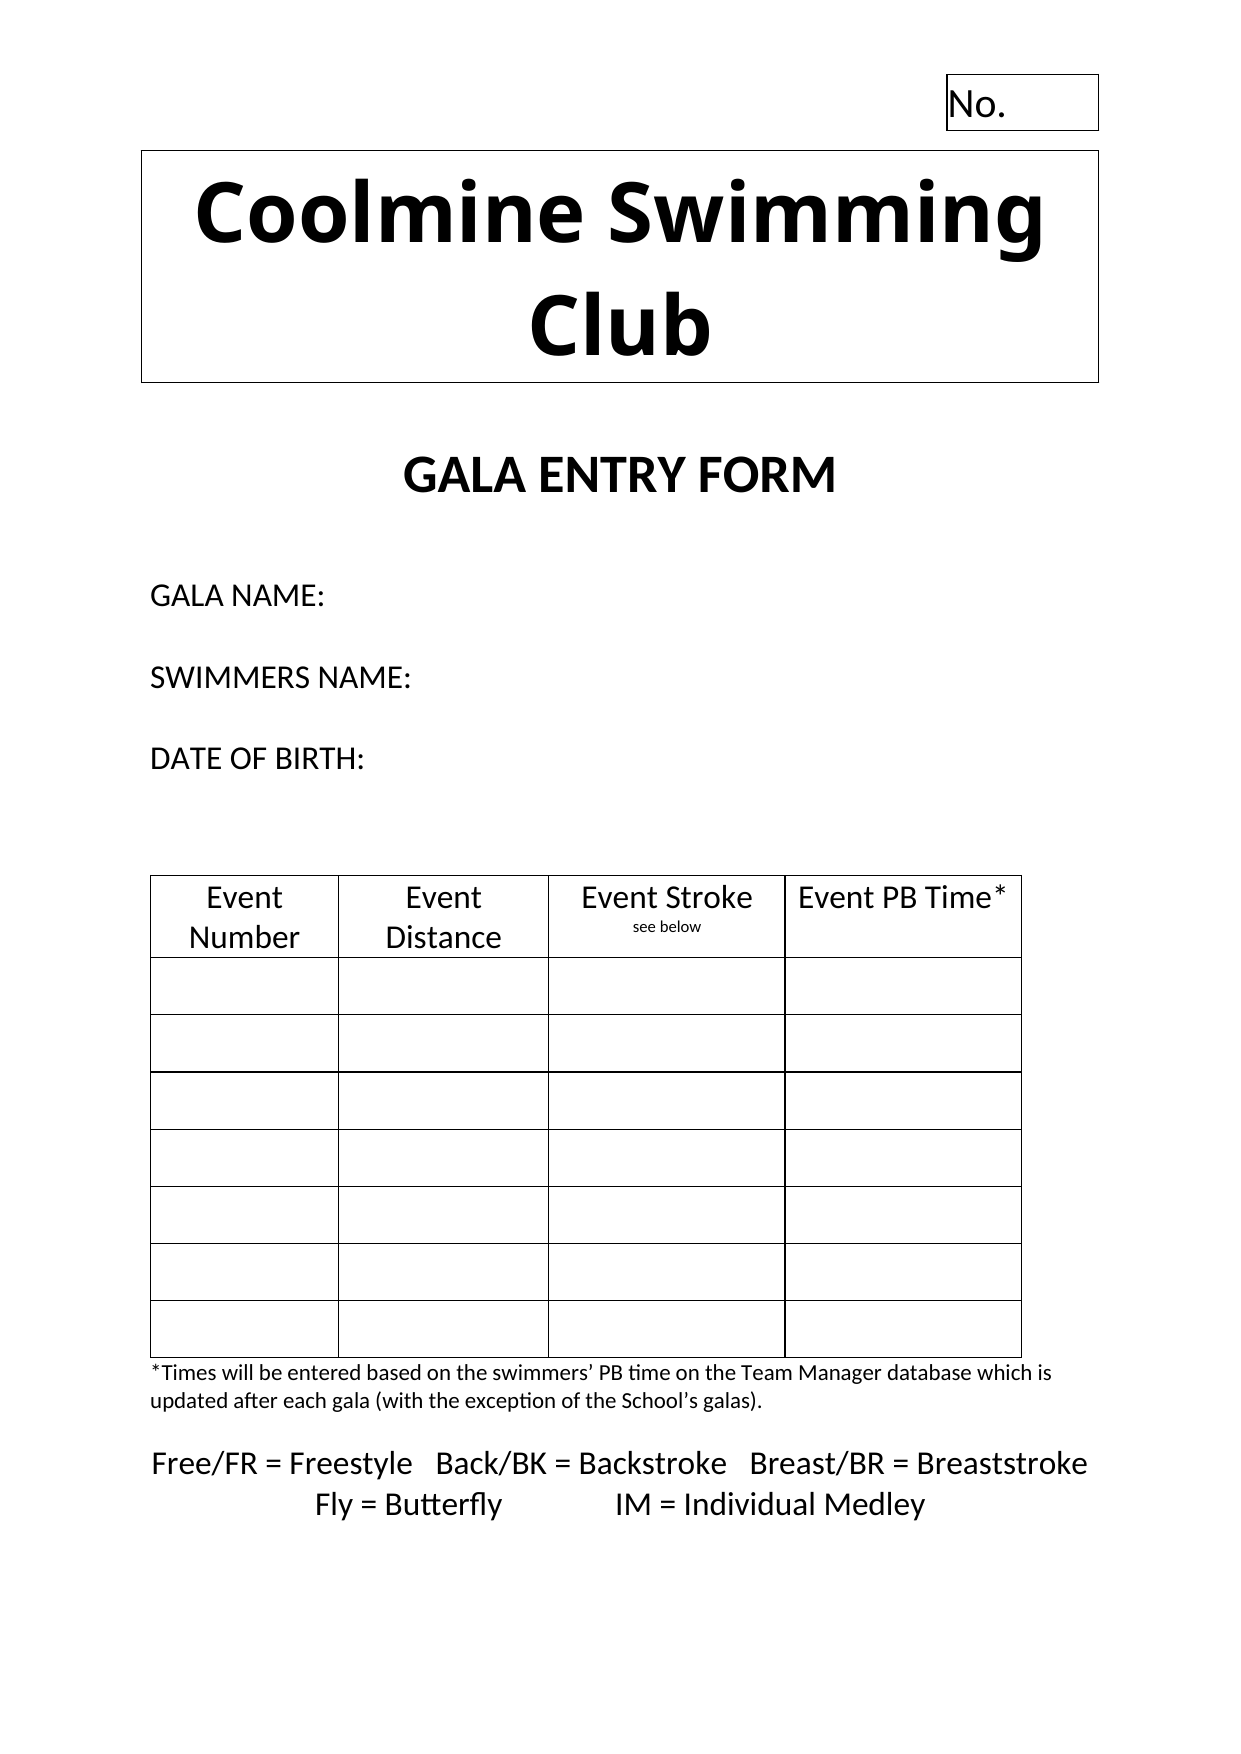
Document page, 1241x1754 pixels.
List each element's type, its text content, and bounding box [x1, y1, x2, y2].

table_cell [151, 958, 338, 1014]
table_cell [151, 1301, 338, 1357]
table_cell [151, 1244, 338, 1300]
table_cell [339, 958, 548, 1014]
table_cell [786, 1015, 1021, 1071]
table_cell [786, 1301, 1021, 1357]
text *Times will be entered based on the swimmers’ PB time on the Team Manager database which is updated after each gala (with the exception of the School’s galas). [150, 1358, 1090, 1414]
table_cell [549, 1073, 784, 1128]
table_header Event Stroke see below [549, 876, 784, 957]
table_cell [549, 1244, 784, 1300]
table_cell [549, 1301, 784, 1357]
table_cell [786, 1244, 1021, 1300]
table_header Event Distance [339, 876, 548, 957]
table_cell [549, 958, 784, 1014]
table_cell [339, 1130, 548, 1186]
table_cell [151, 1130, 338, 1186]
table_cell [786, 958, 1021, 1014]
table_cell [151, 1015, 338, 1071]
table_cell [549, 1187, 784, 1243]
text Free/FR = Freestyle Back/BK = Backstroke Breast/BR = Breaststroke [150, 1442, 1090, 1483]
text DATE OF BIRTH: [150, 737, 1090, 778]
table_cell [786, 1073, 1021, 1128]
table_cell [339, 1073, 548, 1128]
table_cell [786, 1187, 1021, 1243]
table_cell [151, 1073, 338, 1128]
table_cell [339, 1244, 548, 1300]
table_cell [339, 1015, 548, 1071]
table_cell [549, 1015, 784, 1071]
table_cell [151, 1187, 338, 1243]
text GALA ENTRY FORM [150, 439, 1090, 506]
table_header Event Number [151, 876, 338, 957]
text GALA NAME: [150, 574, 1090, 615]
text Fly = Butterfly IM = Individual Medley [150, 1483, 1090, 1523]
text SWIMMERS NAME: [150, 656, 1090, 696]
text Coolmine Swimming Club [142, 151, 1098, 382]
table_cell [339, 1301, 548, 1357]
table_cell [786, 1130, 1021, 1186]
table_cell [339, 1187, 548, 1243]
table_header Event PB Time* [786, 876, 1021, 957]
table_cell [549, 1130, 784, 1186]
